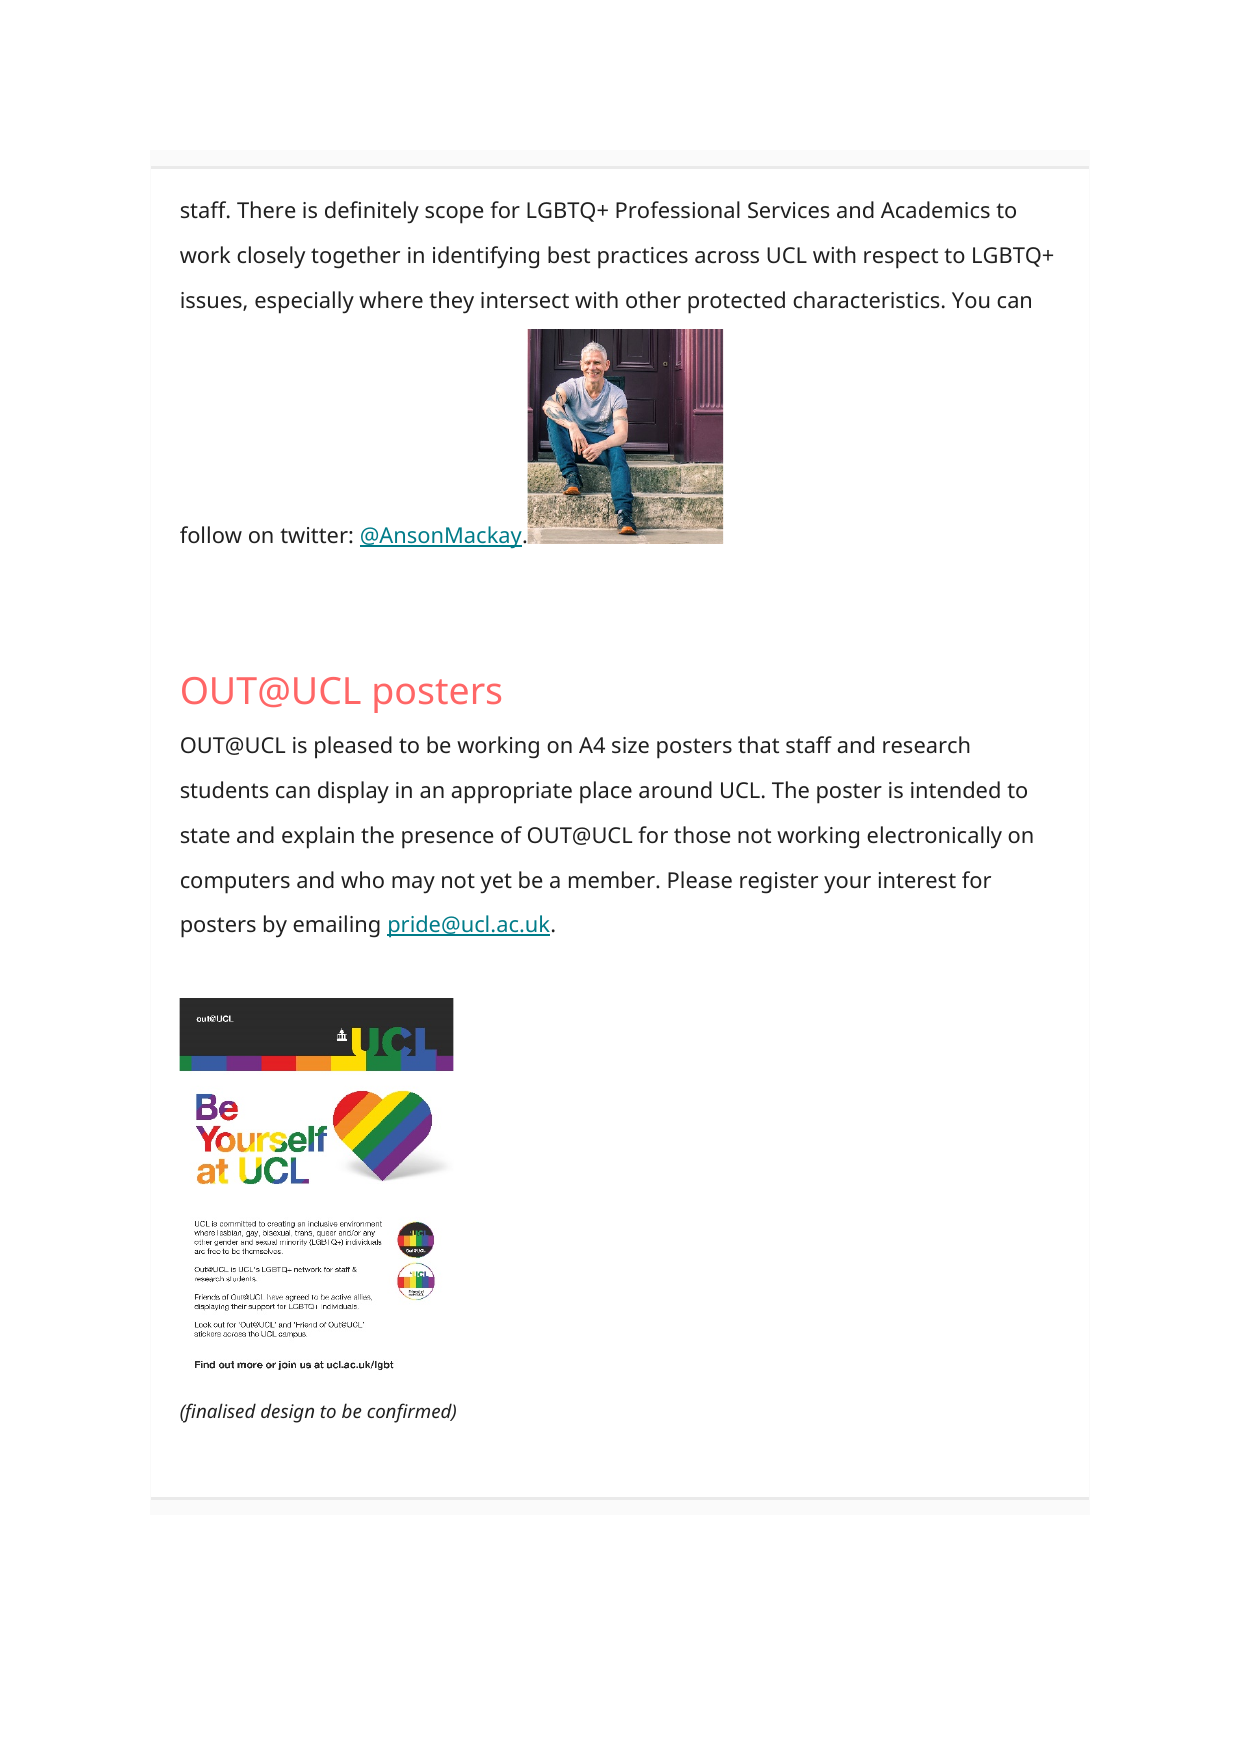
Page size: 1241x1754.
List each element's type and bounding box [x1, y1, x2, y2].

picture [527, 329, 724, 544]
picture [179, 998, 454, 1386]
table_header [150, 150, 1090, 1515]
